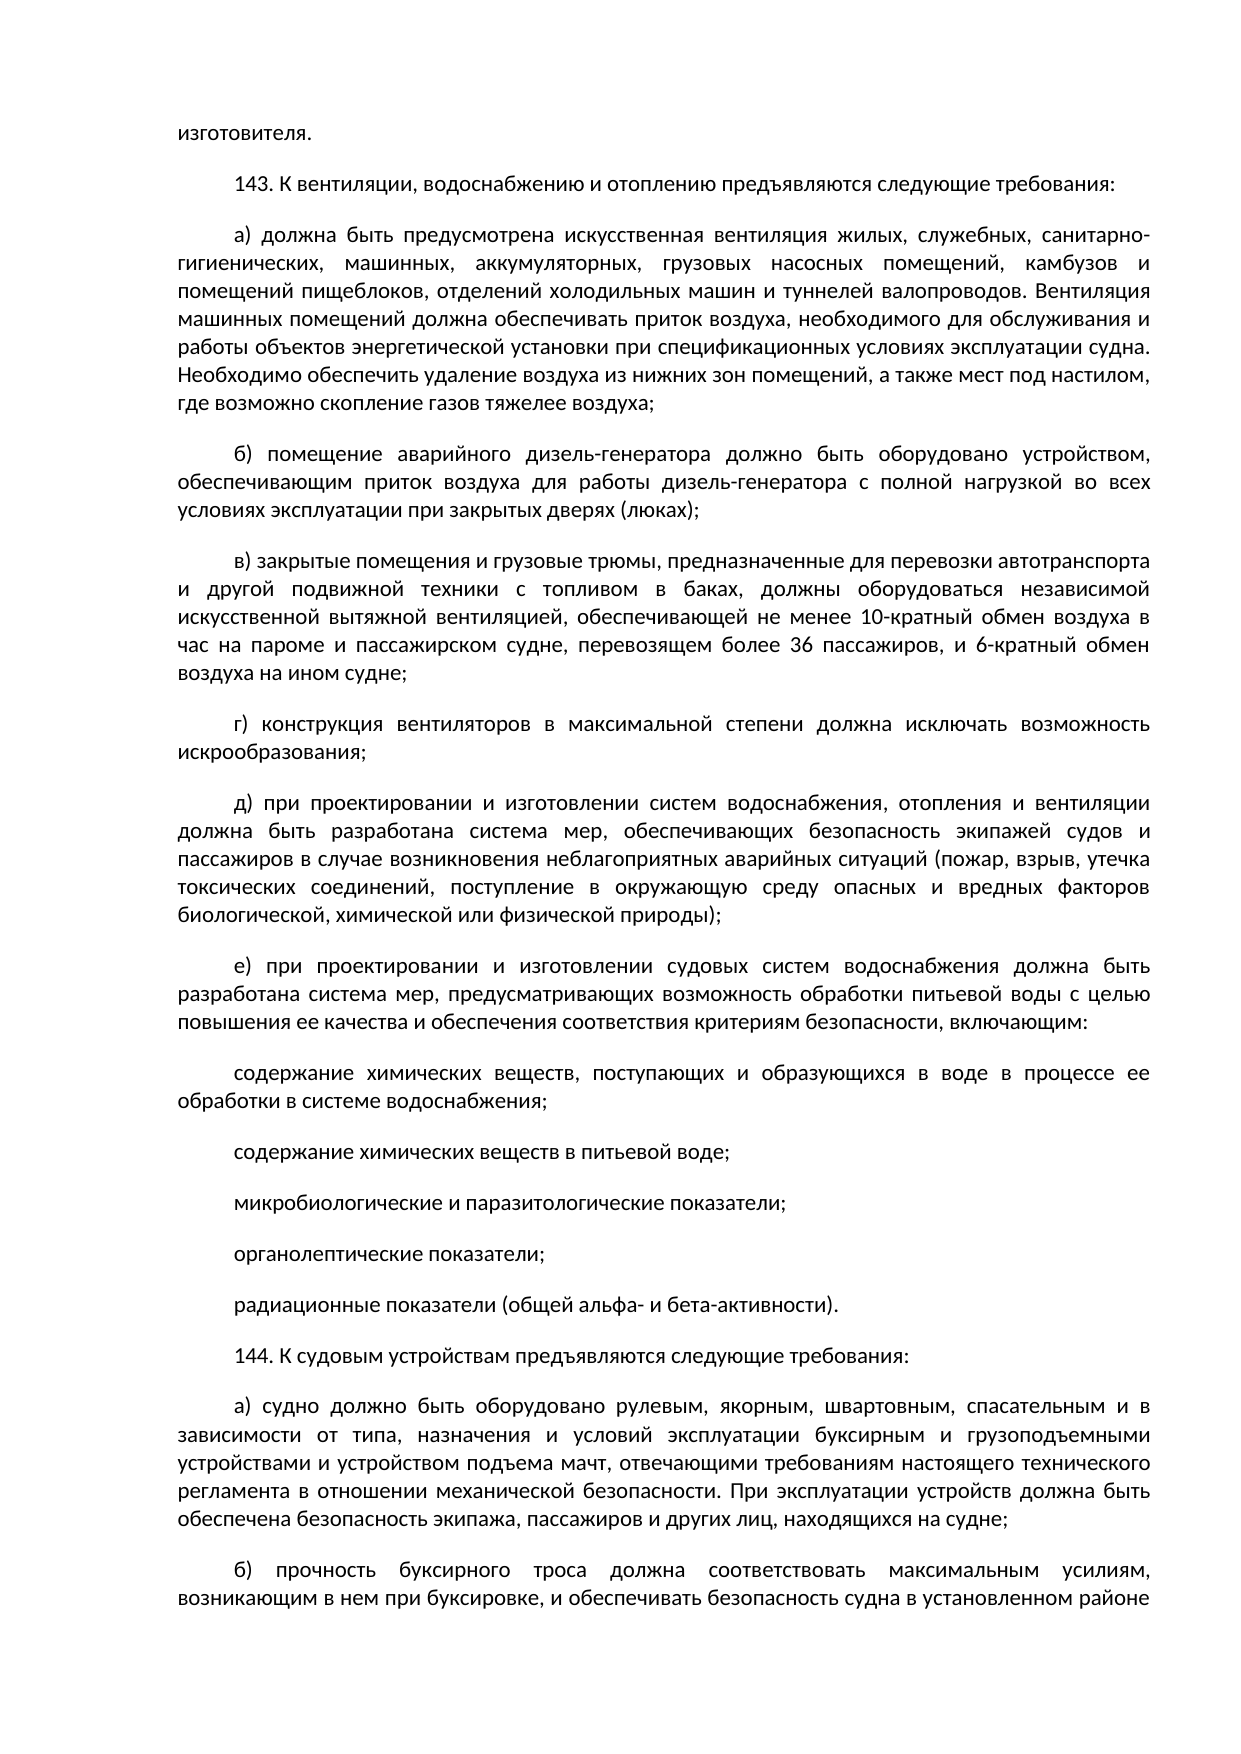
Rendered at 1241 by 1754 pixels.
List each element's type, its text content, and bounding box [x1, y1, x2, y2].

text б) помещение аварийного дизель-генератора должно быть оборудовано устройством, обеспечивающим приток воздуха для работы дизель-генератора с полной нагрузкой во всех условиях эксплуатации при закрытых дверях (люках); [177, 439, 1152, 523]
text 143. К вентиляции, водоснабжению и отоплению предъявляются следующие требования: [177, 169, 1152, 197]
text е) при проектировании и изготовлении судовых систем водоснабжения должна быть разработана система мер, предусматривающих возможность обработки питьевой воды с целью повышения ее качества и обеспечения соответствия критериям безопасности, включающим: [177, 951, 1152, 1035]
text д) при проектировании и изготовлении систем водоснабжения, отопления и вентиляции должна быть разработана система мер, обеспечивающих безопасность экипажей судов и пассажиров в случае возникновения неблагоприятных аварийных ситуаций (пожар, взрыв, утечка токсических соединений, поступление в окружающую среду опасных и вредных факторов биологической, химической или физической природы); [177, 788, 1152, 928]
text а) судно должно быть оборудовано рулевым, якорным, швартовным, спасательным и в зависимости от типа, назначения и условий эксплуатации буксирным и грузоподъемными устройствами и устройством подъема мачт, отвечающими требованиям настоящего технического регламента в отношении механической безопасности. При эксплуатации устройств должна быть обеспечена безопасность экипажа, пассажиров и других лиц, находящихся на судне; [177, 1392, 1152, 1532]
text микробиологические и паразитологические показатели; [177, 1188, 1152, 1216]
text органолептические показатели; [177, 1239, 1152, 1267]
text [177, 118, 1152, 146]
text содержание химических веществ, поступающих и образующихся в воде в процессе ее обработки в системе водоснабжения; [177, 1058, 1152, 1114]
text радиационные показатели (общей альфа- и бета-активности). [177, 1290, 1152, 1318]
text 144. К судовым устройствам предъявляются следующие требования: [177, 1341, 1152, 1369]
text г) конструкция вентиляторов в максимальной степени должна исключать возможность искрообразования; [177, 709, 1152, 765]
text в) закрытые помещения и грузовые трюмы, предназначенные для перевозки автотранспорта и другой подвижной техники с топливом в баках, должны оборудоваться независимой искусственной вытяжной вентиляцией, обеспечивающей не менее 10-кратный обмен воздуха в час на пароме и пассажирском судне, перевозящем более 36 пассажиров, и 6-кратный обмен воздуха на ином судне; [177, 546, 1152, 686]
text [177, 1555, 1152, 1611]
text содержание химических веществ в питьевой воде; [177, 1137, 1152, 1165]
text а) должна быть предусмотрена искусственная вентиляция жилых, служебных, санитарно-гигиенических, машинных, аккумуляторных, грузовых насосных помещений, камбузов и помещений пищеблоков, отделений холодильных машин и туннелей валопроводов. Вентиляция машинных помещений должна обеспечивать приток воздуха, необходимого для обслуживания и работы объектов энергетической установки при спецификационных условиях эксплуатации судна. Необходимо обеспечить удаление воздуха из нижних зон помещений, а также мест под настилом, где возможно скопление газов тяжелее воздуха; [177, 220, 1152, 416]
